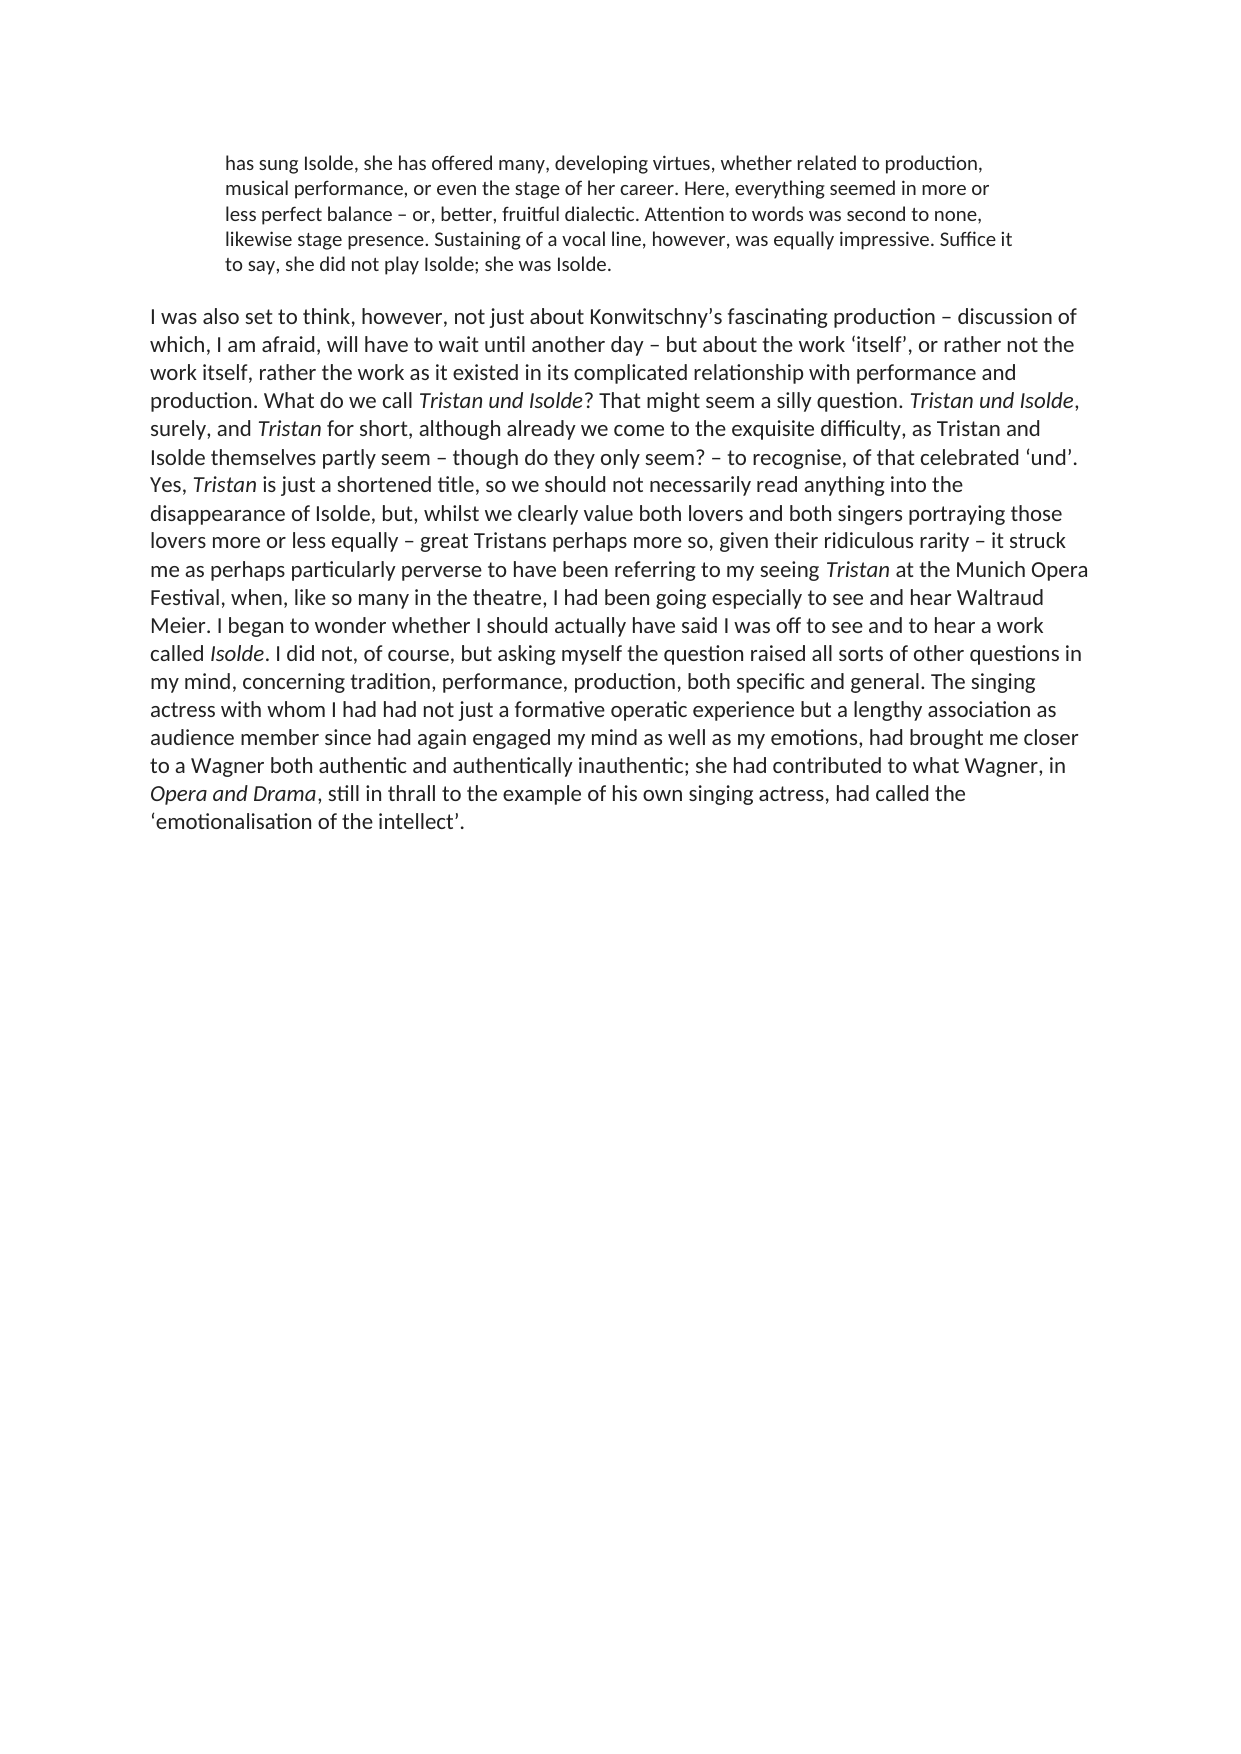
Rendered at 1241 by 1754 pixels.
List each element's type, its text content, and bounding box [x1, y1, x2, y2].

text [225, 150, 1015, 277]
text I was also set to think, however, not just about Konwitschny’s fascinating production – discussion of which, I am afraid, will have to wait until another day – but about the work ‘itself’, or rather not the work itself, rather the work as it existed in its complicated relationship with performance and production. What do we call Tristan und Isolde? That might seem a silly question. Tristan und Isolde, surely, and Tristan for short, although already we come to the exquisite difficulty, as Tristan and Isolde themselves partly seem – though do they only seem? – to recognise, of that celebrated ‘und’. Yes, Tristan is just a shortened title, so we should not necessarily read anything into the disappearance of Isolde, but, whilst we clearly value both lovers and both singers portraying those lovers more or less equally – great Tristans perhaps more so, given their ridiculous rarity – it struck me as perhaps particularly perverse to have been referring to my seeing Tristan at the Munich Opera Festival, when, like so many in the theatre, I had been going especially to see and hear Waltraud Meier. I began to wonder whether I should actually have said I was off to see and to hear a work called Isolde. I did not, of course, but asking myself the question raised all sorts of other questions in my mind, concerning tradition, performance, production, both specific and general. The singing actress with whom I had had not just a formative operatic experience but a lengthy association as audience member since had again engaged my mind as well as my emotions, had brought me closer to a Wagner both authentic and authentically inauthentic; she had contributed to what Wagner, in Opera and Drama, still in thrall to the example of his own singing actress, had called the ‘emotionalisation of the intellect’. [150, 302, 1090, 835]
